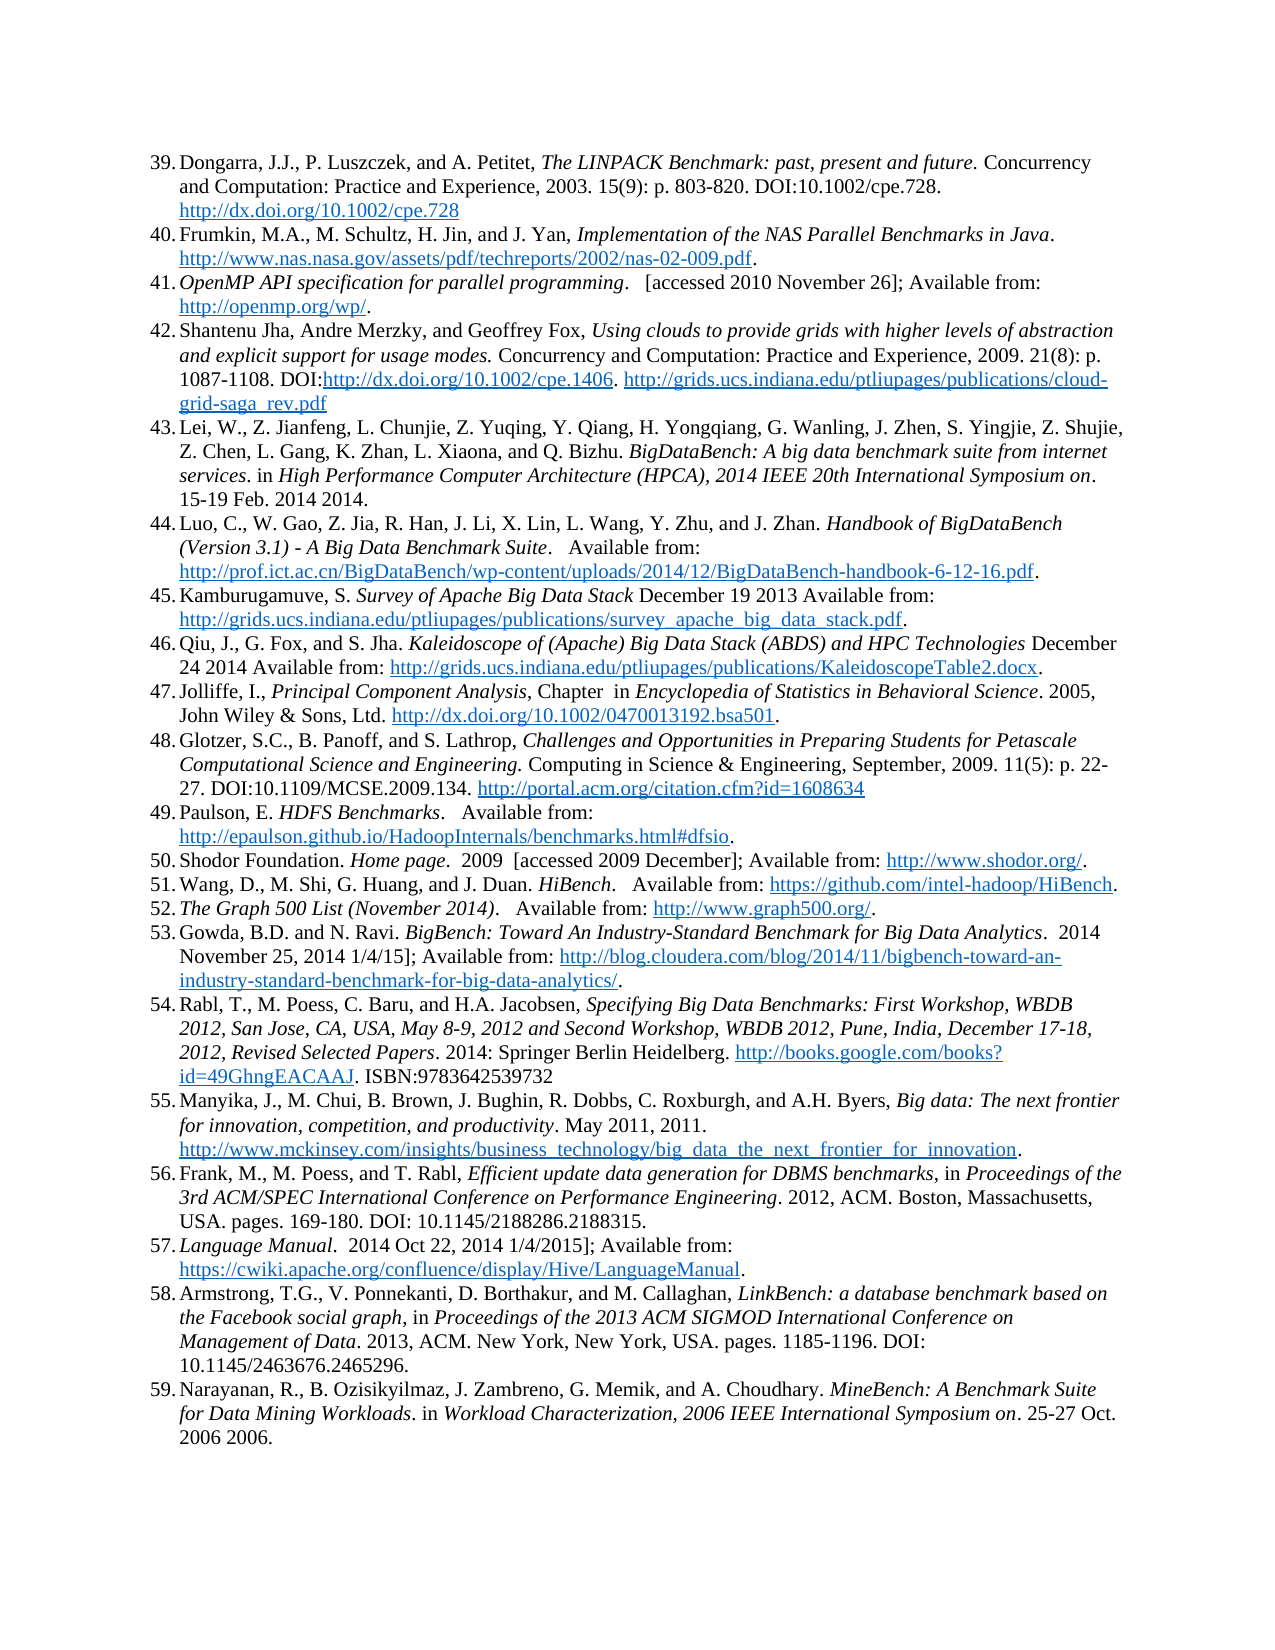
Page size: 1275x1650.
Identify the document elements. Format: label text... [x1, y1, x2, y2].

text 54. Rabl, T., M. Poess, C. Baru, and H.A. Jacobsen, Specifying Big Data Benchmarks: First Workshop, WBDB 2012, San Jose, CA, USA, May 8-9, 2012 and Second Workshop, WBDB 2012, Pune, India, December 17-18, 2012, Revised Selected Papers. 2014: Springer Berlin Heidelberg. http://books.google.com/books?id=49GhngEACAAJ. ISBN:9783642539732 [150, 992, 1125, 1088]
text 59. Narayanan, R., B. Ozisikyilmaz, J. Zambreno, G. Memik, and A. Choudhary. MineBench: A Benchmark Suite for Data Mining Workloads. in Workload Characterization, 2006 IEEE International Symposium on. 25-27 Oct. 2006 2006. [150, 1377, 1125, 1449]
text 53. Gowda, B.D. and N. Ravi. BigBench: Toward An Industry-Standard Benchmark for Big Data Analytics. 2014 November 25, 2014 1/4/15]; Available from: http://blog.cloudera.com/blog/2014/11/bigbench-toward-an-industry-standard-benchmark-for-big-data-analytics/. [150, 920, 1125, 992]
text 58. Armstrong, T.G., V. Ponnekanti, D. Borthakur, and M. Callaghan, LinkBench: a database benchmark based on the Facebook social graph, in Proceedings of the 2013 ACM SIGMOD International Conference on Management of Data. 2013, ACM. New York, New York, USA. pages. 1185-1196. DOI: 10.1145/2463676.2465296. [150, 1281, 1125, 1377]
text 41. OpenMP API specification for parallel programming. [accessed 2010 November 26]; Available from: http://openmp.org/wp/. [150, 270, 1125, 318]
text 57. Language Manual. 2014 Oct 22, 2014 1/4/2015]; Available from: https://cwiki.apache.org/confluence/display/Hive/LanguageManual. [150, 1233, 1125, 1281]
text 40. Frumkin, M.A., M. Schultz, H. Jin, and J. Yan, Implementation of the NAS Parallel Benchmarks in Java. http://www.nas.nasa.gov/assets/pdf/techreports/2002/nas-02-009.pdf. [150, 222, 1125, 270]
text 49. Paulson, E. HDFS Benchmarks. Available from: http://epaulson.github.io/HadoopInternals/benchmarks.html#dfsio. [150, 800, 1125, 848]
text 56. Frank, M., M. Poess, and T. Rabl, Efficient update data generation for DBMS benchmarks, in Proceedings of the 3rd ACM/SPEC International Conference on Performance Engineering. 2012, ACM. Boston, Massachusetts, USA. pages. 169-180. DOI: 10.1145/2188286.2188315. [150, 1161, 1125, 1233]
text 50. Shodor Foundation. Home page. 2009 [accessed 2009 December]; Available from: http://www.shodor.org/. [150, 848, 1125, 872]
text 48. Glotzer, S.C., B. Panoff, and S. Lathrop, Challenges and Opportunities in Preparing Students for Petascale Computational Science and Engineering. Computing in Science & Engineering, September, 2009. 11(5): p. 22-27. DOI:10.1109/MCSE.2009.134. http://portal.acm.org/citation.cfm?id=1608634 [150, 727, 1125, 800]
text 47. Jolliffe, I., Principal Component Analysis, Chapter in Encyclopedia of Statistics in Behavioral Science. 2005, John Wiley & Sons, Ltd. http://dx.doi.org/10.1002/0470013192.bsa501. [150, 679, 1125, 727]
text 42. Shantenu Jha, Andre Merzky, and Geoffrey Fox, Using clouds to provide grids with higher levels of abstraction and explicit support for usage modes. Concurrency and Computation: Practice and Experience, 2009. 21(8): p. 1087-1108. DOI:http://dx.doi.org/10.1002/cpe.1406. http://grids.ucs.indiana.edu/ptliupages/publications/cloud-grid-saga_rev.pdf [150, 318, 1125, 415]
text 39. Dongarra, J.J., P. Luszczek, and A. Petitet, The LINPACK Benchmark: past, present and future. Concurrency and Computation: Practice and Experience, 2003. 15(9): p. 803-820. DOI:10.1002/cpe.728. http://dx.doi.org/10.1002/cpe.728 [150, 150, 1125, 222]
text 46. Qiu, J., G. Fox, and S. Jha. Kaleidoscope of (Apache) Big Data Stack (ABDS) and HPC Technologies December 24 2014 Available from: http://grids.ucs.indiana.edu/ptliupages/publications/KaleidoscopeTable2.docx. [150, 631, 1125, 679]
text 52. The Graph 500 List (November 2014). Available from: http://www.graph500.org/. [150, 896, 1125, 920]
text 51. Wang, D., M. Shi, G. Huang, and J. Duan. HiBench. Available from: https://github.com/intel-hadoop/HiBench. [150, 872, 1125, 896]
text 45. Kamburugamuve, S. Survey of Apache Big Data Stack December 19 2013 Available from: http://grids.ucs.indiana.edu/ptliupages/publications/survey_apache_big_data_stack.pdf. [150, 583, 1125, 631]
text 43. Lei, W., Z. Jianfeng, L. Chunjie, Z. Yuqing, Y. Qiang, H. Yongqiang, G. Wanling, J. Zhen, S. Yingjie, Z. Shujie, Z. Chen, L. Gang, K. Zhan, L. Xiaona, and Q. Bizhu. BigDataBench: A big data benchmark suite from internet services. in High Performance Computer Architecture (HPCA), 2014 IEEE 20th International Symposium on. 15-19 Feb. 2014 2014. [150, 415, 1125, 511]
text 44. Luo, C., W. Gao, Z. Jia, R. Han, J. Li, X. Lin, L. Wang, Y. Zhu, and J. Zhan. Handbook of BigDataBench (Version 3.1) - A Big Data Benchmark Suite. Available from: http://prof.ict.ac.cn/BigDataBench/wp-content/uploads/2014/12/BigDataBench-handbook-6-12-16.pdf. [150, 511, 1125, 583]
text 55. Manyika, J., M. Chui, B. Brown, J. Bughin, R. Dobbs, C. Roxburgh, and A.H. Byers, Big data: The next frontier for innovation, competition, and productivity. May 2011, 2011. http://www.mckinsey.com/insights/business_technology/big_data_the_next_frontier_for_innovation. [150, 1088, 1125, 1161]
